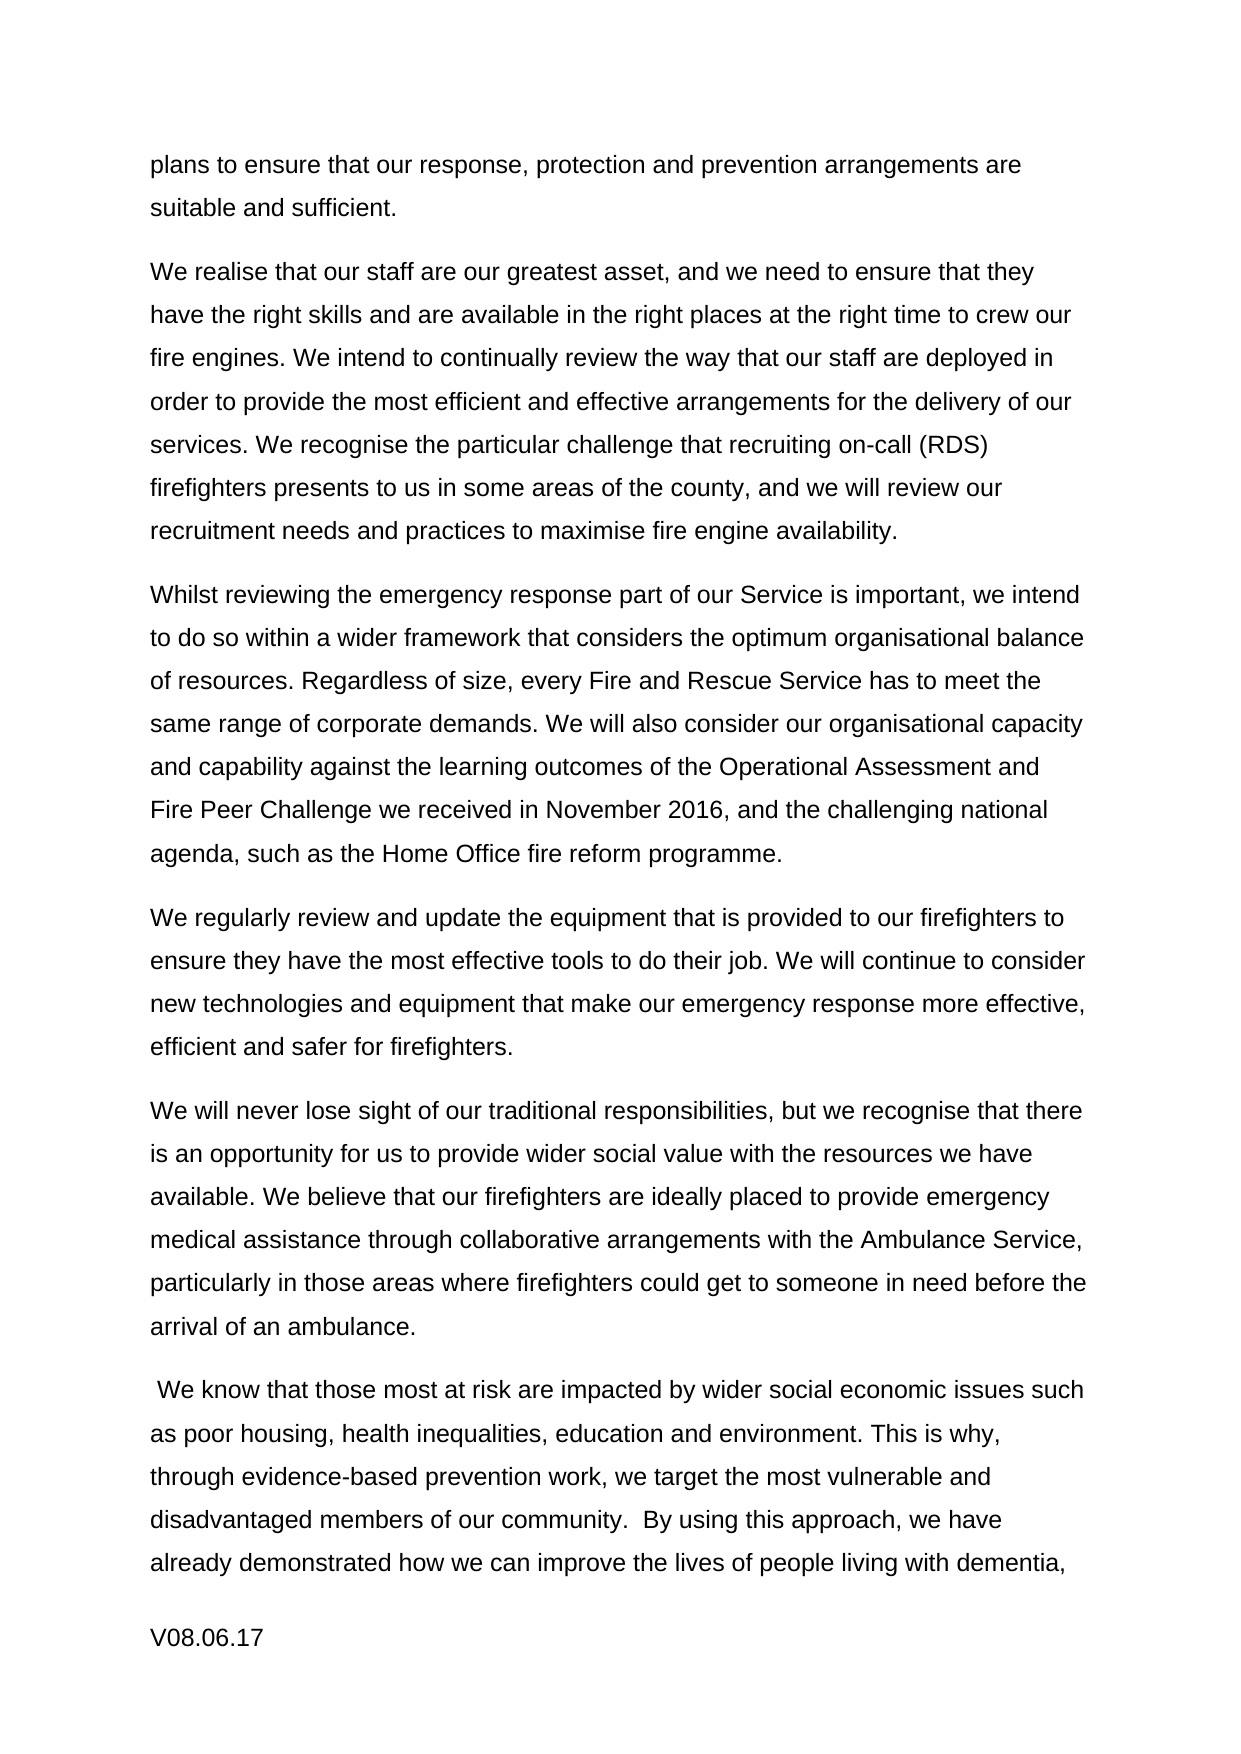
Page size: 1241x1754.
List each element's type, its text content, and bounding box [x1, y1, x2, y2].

text We regularly review and update the equipment that is provided to our firefighters to ensure they have the most effective tools to do their job. We will continue to consider new technologies and equipment that make our emergency response more effective, efficient and safer for firefighters. [150, 343, 1090, 501]
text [150, 150, 1090, 308]
text To achieve these intentions we propose to: [150, 1375, 1090, 1404]
text 1. Identify further opportunities to develop collaborative working with other blue light services to enhance efficiency, effectiveness and public safety; [187, 1493, 1090, 1555]
text However, we know there is more that could be done. To be true to our core purpose of protecting the community and making Warwickshire a safer place to live and work we need to develop stronger links with our partners in health and social care in order to continue to deliver on the wider prevention agenda and to improve the quality of people’s lives in Warwickshire. [150, 1139, 1090, 1340]
text We know that those most at risk are impacted by wider social economic issues such as poor housing, health inequalities, education and environment. This is why, through evidence-based prevention work, we target the most vulnerable and disadvantaged members of our community. By using this approach, we have already demonstrated how we can improve the lives of people living with dementia, older people with physical impairments and troubled young people with youth offending history. [150, 816, 1090, 1104]
text We will never lose sight of our traditional responsibilities, but we recognise that there is an opportunity for us to provide wider social value with the resources we have available. We believe that our firefighters are ideally placed to provide emergency medical assistance through collaborative arrangements with the Ambulance Service, particularly in those areas where firefighters could get to someone in need before the arrival of an ambulance. [150, 537, 1090, 781]
